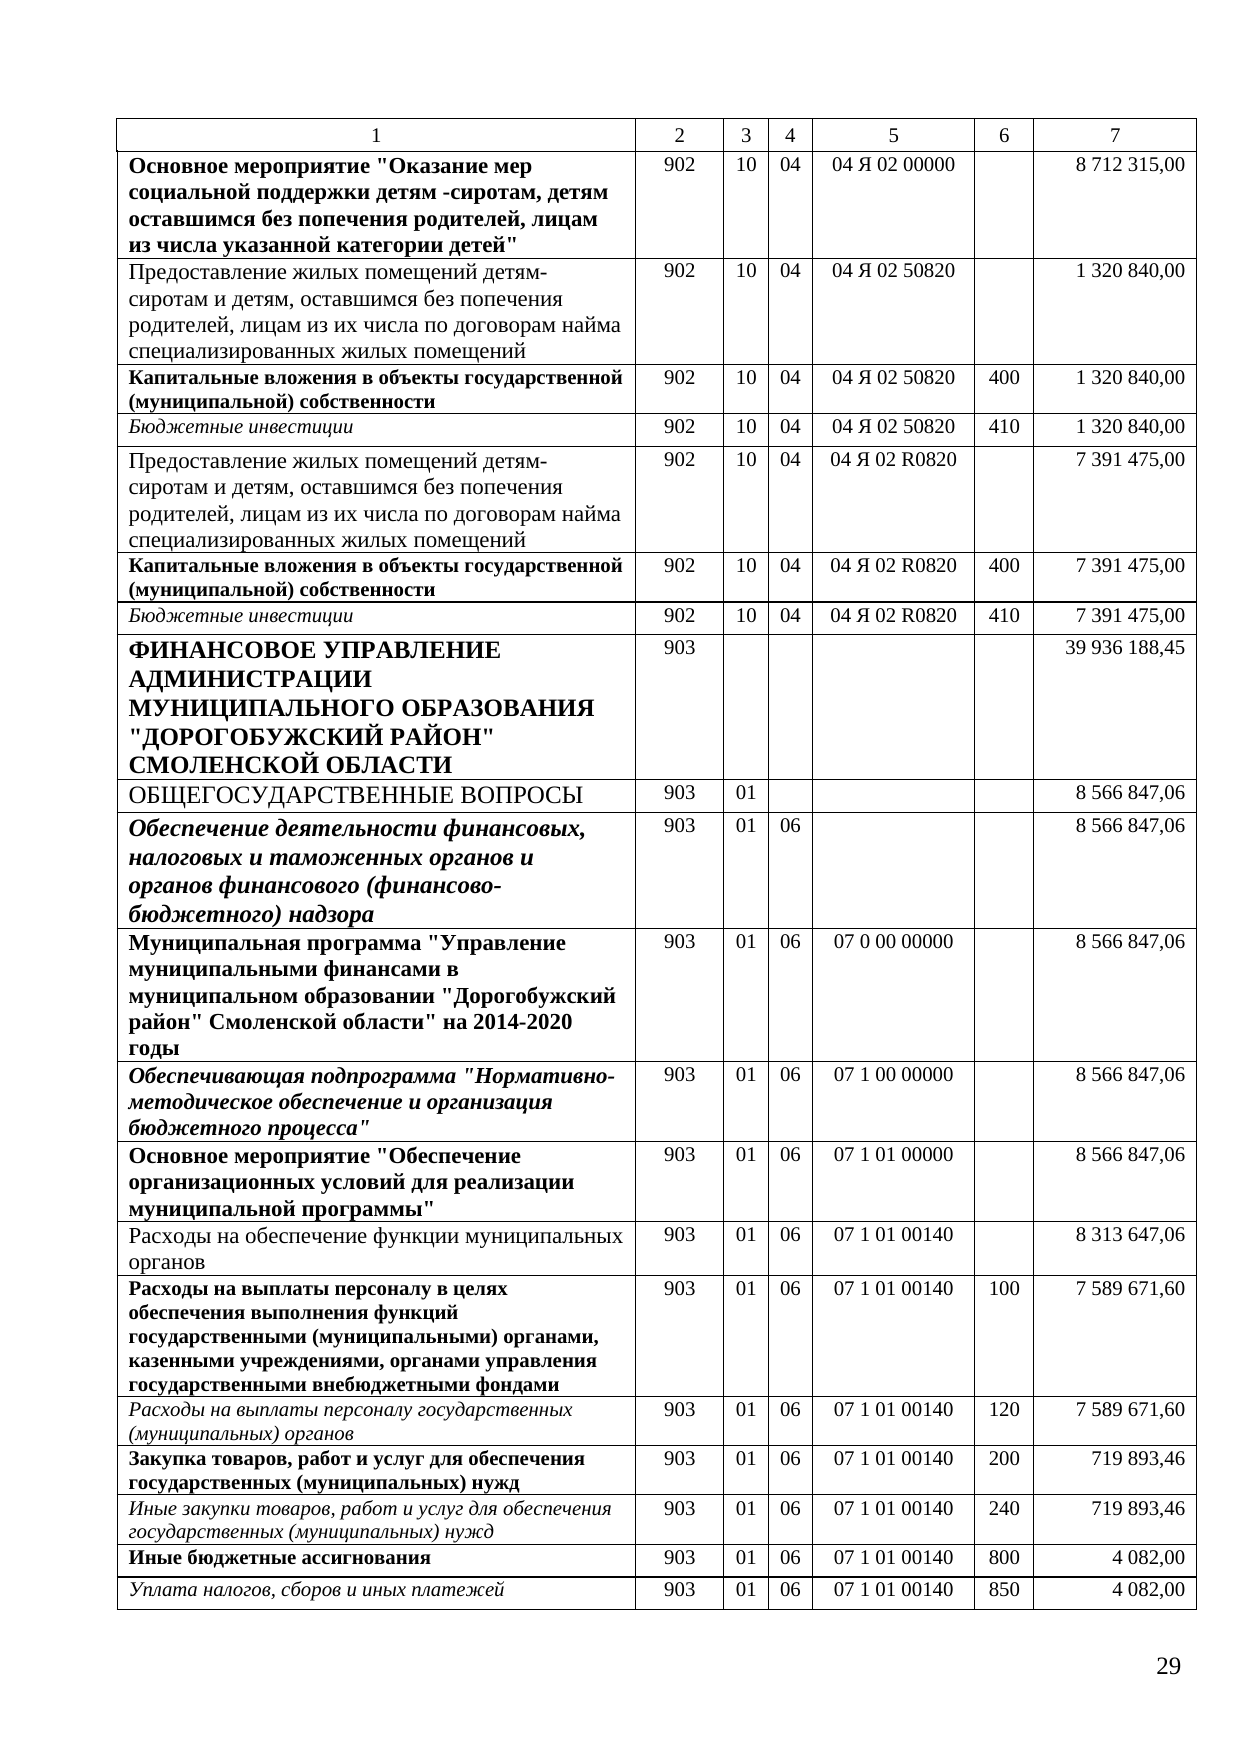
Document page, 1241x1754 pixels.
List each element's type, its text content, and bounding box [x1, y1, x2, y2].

table_cell 04 Я 02 R0820 [813, 447, 974, 552]
table_cell Расходы на выплаты персоналу в целях обеспечения выполнения функций государственными (муниципальными) органами, казенными учреждениями, органами управления государственными внебюджетными фондами [118, 1276, 635, 1396]
table_cell 902 [636, 259, 723, 364]
table_cell 06 [769, 1062, 812, 1141]
table_cell [975, 635, 1033, 779]
table_cell 1 320 840,00 [1034, 259, 1196, 364]
table_cell 10 [724, 553, 768, 601]
table_cell 01 [724, 1276, 768, 1396]
table_cell 01 [724, 780, 768, 812]
table_cell 06 [769, 1578, 812, 1609]
table_header 3 [724, 119, 768, 151]
table_cell Обеспечивающая подпрограмма "Нормативно- методическое обеспечение и организация бюджетного процесса" [118, 1062, 635, 1141]
table_cell Обеспечение деятельности финансовых, налоговых и таможенных органов и органов финансового (финансово-бюджетного) надзора [118, 813, 635, 928]
table_cell 04 Я 02 50820 [813, 365, 974, 413]
table_cell [975, 929, 1033, 1061]
table_cell 903 [636, 1276, 723, 1396]
table_cell 07 1 01 00140 [813, 1397, 974, 1445]
table_cell 7 589 671,60 [1034, 1276, 1196, 1396]
table_cell 01 [724, 1397, 768, 1445]
table_cell 01 [724, 1062, 768, 1141]
table_cell [769, 635, 812, 779]
table_cell 100 [975, 1276, 1033, 1396]
table_cell [975, 1062, 1033, 1141]
table_cell 07 1 01 00140 [813, 1578, 974, 1609]
table_cell 07 1 01 00140 [813, 1495, 974, 1543]
table_cell 1 320 840,00 [1034, 414, 1196, 446]
table_cell 06 [769, 1397, 812, 1445]
table_cell 10 [724, 447, 768, 552]
table_cell 04 [769, 414, 812, 446]
table_cell 8 566 847,06 [1034, 780, 1196, 812]
table_cell 400 [975, 365, 1033, 413]
table_cell 719 893,46 [1034, 1446, 1196, 1494]
table_cell 903 [636, 1545, 723, 1576]
table_header 5 [813, 119, 974, 151]
table_cell 04 Я 02 50820 [813, 414, 974, 446]
table_cell 903 [636, 1495, 723, 1543]
table_cell 903 [636, 1397, 723, 1445]
table_cell [975, 152, 1033, 257]
table_cell [975, 813, 1033, 928]
table_cell 01 [724, 1578, 768, 1609]
table_cell 04 [769, 259, 812, 364]
table_cell 04 [769, 603, 812, 634]
table_cell [975, 259, 1033, 364]
table_cell 8 566 847,06 [1034, 1142, 1196, 1221]
table_cell 7 589 671,60 [1034, 1397, 1196, 1445]
table_cell [813, 635, 974, 779]
table_cell 07 1 01 00140 [813, 1446, 974, 1494]
table_cell Иные бюджетные ассигнования [118, 1545, 635, 1576]
table_cell [813, 780, 974, 812]
table_cell Иные закупки товаров, работ и услуг для обеспечения государственных (муниципальных) нужд [118, 1495, 635, 1543]
table_cell 850 [975, 1578, 1033, 1609]
table_cell 4 082,00 [1034, 1578, 1196, 1609]
table_cell Расходы на обеспечение функции муниципальных органов [118, 1222, 635, 1275]
table_cell 04 Я 02 R0820 [813, 553, 974, 601]
table_cell 902 [636, 365, 723, 413]
table_cell 39 936 188,45 [1034, 635, 1196, 779]
table_cell 06 [769, 1446, 812, 1494]
table_cell 01 [724, 1545, 768, 1576]
table_header 7 [1034, 119, 1196, 151]
table_cell 10 [724, 259, 768, 364]
table_cell Уплата налогов, сборов и иных платежей [118, 1578, 635, 1609]
table_cell 10 [724, 365, 768, 413]
table_cell 200 [975, 1446, 1033, 1494]
table_cell Основное мероприятие "Обеспечение организационных условий для реализации муниципальной программы" [118, 1142, 635, 1221]
table_header 6 [975, 119, 1033, 151]
table_cell 10 [724, 414, 768, 446]
table_cell 01 [724, 1142, 768, 1221]
table_cell Бюджетные инвестиции [118, 414, 635, 446]
table_cell 4 082,00 [1034, 1545, 1196, 1576]
table_cell 06 [769, 813, 812, 928]
table_cell 07 1 01 00140 [813, 1222, 974, 1275]
table_cell 240 [975, 1495, 1033, 1543]
table_cell 06 [769, 1142, 812, 1221]
table_cell 719 893,46 [1034, 1495, 1196, 1543]
table_cell Основное мероприятие "Оказание мер социальной поддержки детям -сиротам, детям оставшимся без попечения родителей, лицам из числа указанной категории детей" [118, 152, 635, 257]
table_cell 800 [975, 1545, 1033, 1576]
table_cell Бюджетные инвестиции [118, 603, 635, 634]
table_cell 903 [636, 1446, 723, 1494]
table_header 1 [117, 119, 635, 151]
table_cell [724, 635, 768, 779]
table_cell 8 566 847,06 [1034, 1062, 1196, 1141]
table_cell Предоставление жилых помещений детям-сиротам и детям, оставшимся без попечения родителей, лицам из их числа по договорам найма специализированных жилых помещений [118, 259, 635, 364]
table_cell 902 [636, 447, 723, 552]
table_cell 7 391 475,00 [1034, 447, 1196, 552]
table_cell [975, 1222, 1033, 1275]
table_cell 01 [724, 1495, 768, 1543]
table_cell 903 [636, 635, 723, 779]
table_cell ФИНАНСОВОЕ УПРАВЛЕНИЕ АДМИНИСТРАЦИИ МУНИЦИПАЛЬНОГО ОБРАЗОВАНИЯ "ДОРОГОБУЖСКИЙ РАЙОН" СМОЛЕНСКОЙ ОБЛАСТИ [118, 635, 635, 779]
table_cell 903 [636, 1142, 723, 1221]
table_cell 07 1 01 00140 [813, 1545, 974, 1576]
table_cell 120 [975, 1397, 1033, 1445]
table_cell 902 [636, 603, 723, 634]
table_cell 8 313 647,06 [1034, 1222, 1196, 1275]
table_cell 04 [769, 365, 812, 413]
table_cell 400 [975, 553, 1033, 601]
table_cell 903 [636, 1222, 723, 1275]
table_cell 1 320 840,00 [1034, 365, 1196, 413]
table_cell Расходы на выплаты персоналу государственных (муниципальных) органов [118, 1397, 635, 1445]
table_cell Капитальные вложения в объекты государственной (муниципальной) собственности [118, 553, 635, 601]
table_cell 7 391 475,00 [1034, 603, 1196, 634]
table_cell 04 Я 02 50820 [813, 259, 974, 364]
table_cell 410 [975, 603, 1033, 634]
table_cell Капитальные вложения в объекты государственной (муниципальной) собственности [118, 365, 635, 413]
table_cell 04 Я 02 R0820 [813, 603, 974, 634]
table_cell 01 [724, 929, 768, 1061]
table_cell [975, 1142, 1033, 1221]
table_cell ОБЩЕГОСУДАРСТВЕННЫЕ ВОПРОСЫ [118, 780, 635, 812]
table_cell 8 566 847,06 [1034, 813, 1196, 928]
table_cell 902 [636, 414, 723, 446]
table_cell [813, 813, 974, 928]
table_cell 07 0 00 00000 [813, 929, 974, 1061]
table_cell 01 [724, 1222, 768, 1275]
table_cell Муниципальная программа "Управление муниципальными финансами в муниципальном образовании "Дорогобужский район" Смоленской области" на 2014-2020 годы [118, 929, 635, 1061]
table_cell 903 [636, 1578, 723, 1609]
table_cell 07 1 01 00000 [813, 1142, 974, 1221]
table_cell 903 [636, 780, 723, 812]
table_cell 04 Я 02 00000 [813, 152, 974, 257]
table_cell 04 [769, 447, 812, 552]
table_cell 06 [769, 929, 812, 1061]
table_header 4 [769, 119, 812, 151]
table_cell 903 [636, 813, 723, 928]
table_cell 8 566 847,06 [1034, 929, 1196, 1061]
table_header 2 [636, 119, 723, 151]
table_cell 8 712 315,00 [1034, 152, 1196, 257]
table_cell 07 1 00 00000 [813, 1062, 974, 1141]
table_cell [769, 780, 812, 812]
table_cell 01 [724, 1446, 768, 1494]
table_cell 10 [724, 603, 768, 634]
table_cell 04 [769, 553, 812, 601]
table_cell 903 [636, 1062, 723, 1141]
table_cell 07 1 01 00140 [813, 1276, 974, 1396]
table_cell Закупка товаров, работ и услуг для обеспечения государственных (муниципальных) нужд [118, 1446, 635, 1494]
table_cell [975, 780, 1033, 812]
table_cell 7 391 475,00 [1034, 553, 1196, 601]
table_cell [975, 447, 1033, 552]
table_cell 06 [769, 1545, 812, 1576]
table_cell 01 [724, 813, 768, 928]
table_cell 06 [769, 1495, 812, 1543]
table_cell Предоставление жилых помещений детям-сиротам и детям, оставшимся без попечения родителей, лицам из их числа по договорам найма специализированных жилых помещений [118, 447, 635, 552]
table_cell 903 [636, 929, 723, 1061]
table_cell 902 [636, 152, 723, 257]
table_cell 06 [769, 1276, 812, 1396]
table_cell 410 [975, 414, 1033, 446]
table_cell 06 [769, 1222, 812, 1275]
table_cell 10 [724, 152, 768, 257]
table_cell 902 [636, 553, 723, 601]
table_cell 04 [769, 152, 812, 257]
